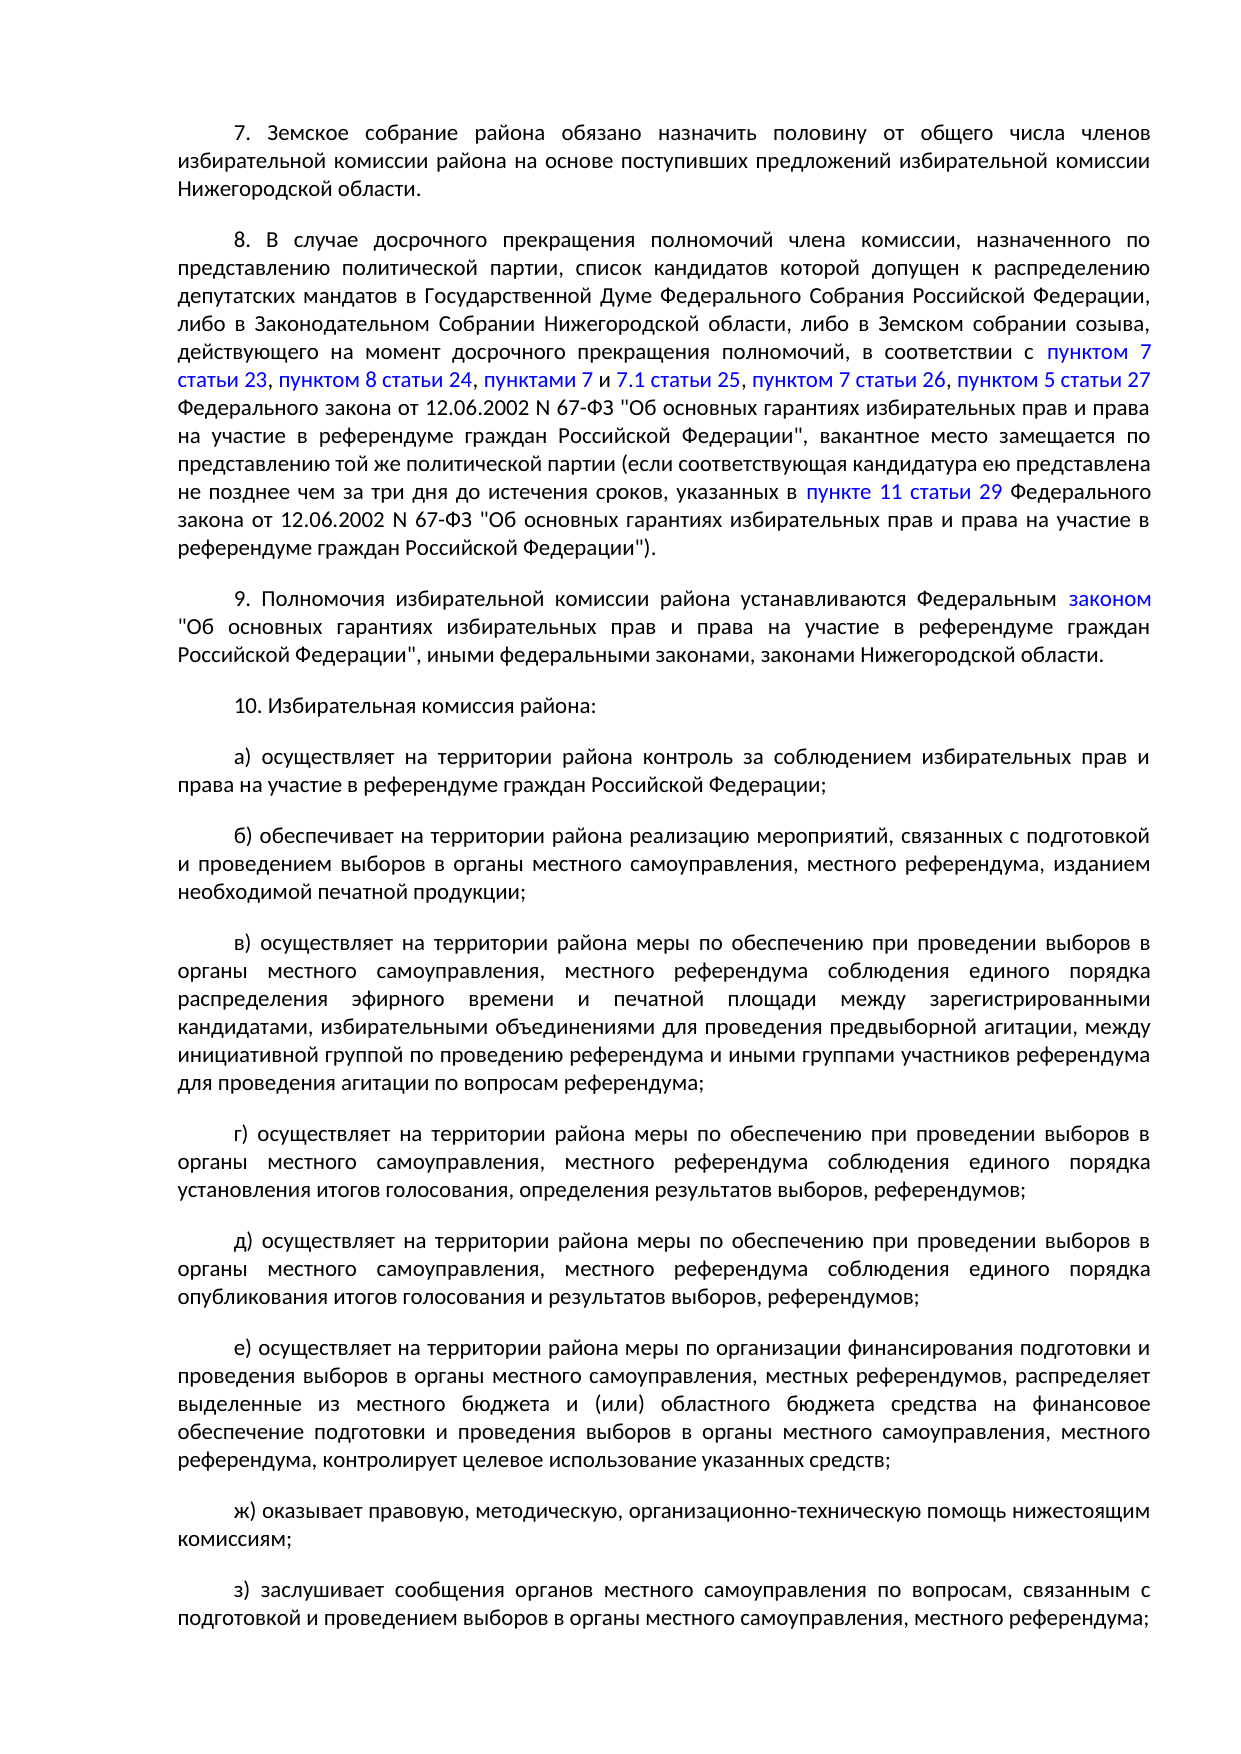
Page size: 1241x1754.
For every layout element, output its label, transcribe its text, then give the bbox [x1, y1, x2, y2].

text г) осуществляет на территории района меры по обеспечению при проведении выборов в органы местного самоуправления, местного референдума соблюдения единого порядка установления итогов голосования, определения результатов выборов, референдумов; [177, 1119, 1152, 1203]
text а) осуществляет на территории района контроль за соблюдением избирательных прав и права на участие в референдуме граждан Российской Федерации; [177, 742, 1152, 798]
text д) осуществляет на территории района меры по обеспечению при проведении выборов в органы местного самоуправления, местного референдума соблюдения единого порядка опубликования итогов голосования и результатов выборов, референдумов; [177, 1226, 1152, 1310]
text 8. В случае досрочного прекращения полномочий члена комиссии, назначенного по представлению политической партии, список кандидатов которой допущен к распределению депутатских мандатов в Государственной Думе Федерального Собрания Российской Федерации, либо в Законодательном Собрании Нижегородской области, либо в Земском собрании созыва, действующего на момент досрочного прекращения полномочий, в соответствии с пунктом 7 статьи 23, пунктом 8 статьи 24, пунктами 7 и 7.1 статьи 25, пунктом 7 статьи 26, пунктом 5 статьи 27 Федерального закона от 12.06.2002 N 67-ФЗ "Об основных гарантиях избирательных прав и права на участие в референдуме граждан Российской Федерации", вакантное место замещается по представлению той же политической партии (если соответствующая кандидатура ею представлена не позднее чем за три дня до истечения сроков, указанных в пункте 11 статьи 29 Федерального закона от 12.06.2002 N 67-ФЗ "Об основных гарантиях избирательных прав и права на участие в референдуме граждан Российской Федерации"). [177, 225, 1152, 561]
text 10. Избирательная комиссия района: [177, 691, 1152, 719]
text в) осуществляет на территории района меры по обеспечению при проведении выборов в органы местного самоуправления, местного референдума соблюдения единого порядка распределения эфирного времени и печатной площади между зарегистрированными кандидатами, избирательными объединениями для проведения предвыборной агитации, между инициативной группой по проведению референдума и иными группами участников референдума для проведения агитации по вопросам референдума; [177, 928, 1152, 1096]
text з) заслушивает сообщения органов местного самоуправления по вопросам, связанным с подготовкой и проведением выборов в органы местного самоуправления, местного референдума; [177, 1575, 1152, 1631]
text ж) оказывает правовую, методическую, организационно-техническую помощь нижестоящим комиссиям; [177, 1496, 1152, 1552]
text 7. Земское собрание района обязано назначить половину от общего числа членов избирательной комиссии района на основе поступивших предложений избирательной комиссии Нижегородской области. [177, 118, 1152, 202]
text б) обеспечивает на территории района реализацию мероприятий, связанных с подготовкой и проведением выборов в органы местного самоуправления, местного референдума, изданием необходимой печатной продукции; [177, 821, 1152, 905]
text 9. Полномочия избирательной комиссии района устанавливаются Федеральным законом "Об основных гарантиях избирательных прав и права на участие в референдуме граждан Российской Федерации", иными федеральными законами, законами Нижегородской области. [177, 584, 1152, 668]
text е) осуществляет на территории района меры по организации финансирования подготовки и проведения выборов в органы местного самоуправления, местных референдумов, распределяет выделенные из местного бюджета и (или) областного бюджета средства на финансовое обеспечение подготовки и проведения выборов в органы местного самоуправления, местного референдума, контролирует целевое использование указанных средств; [177, 1333, 1152, 1473]
